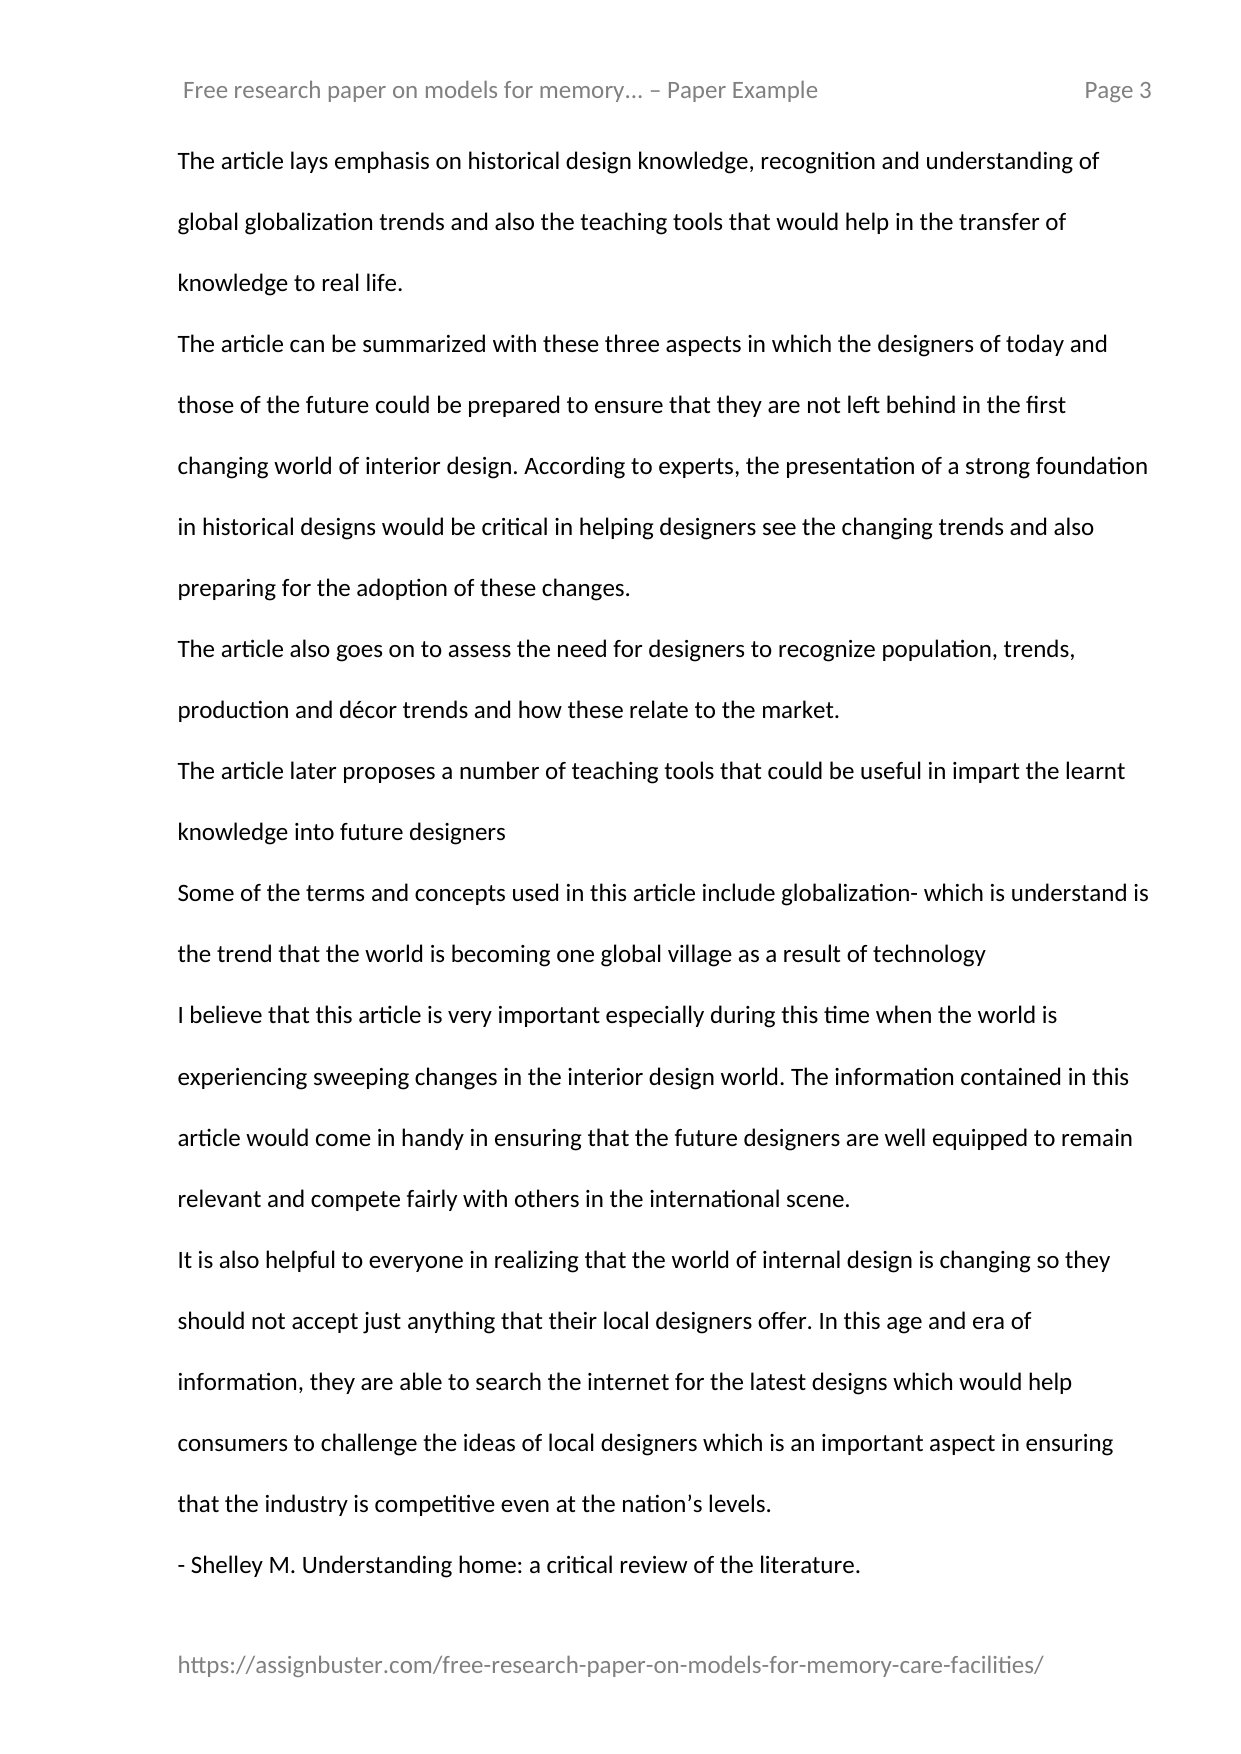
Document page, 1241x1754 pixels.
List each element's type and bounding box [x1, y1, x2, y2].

text [177, 145, 1152, 1579]
